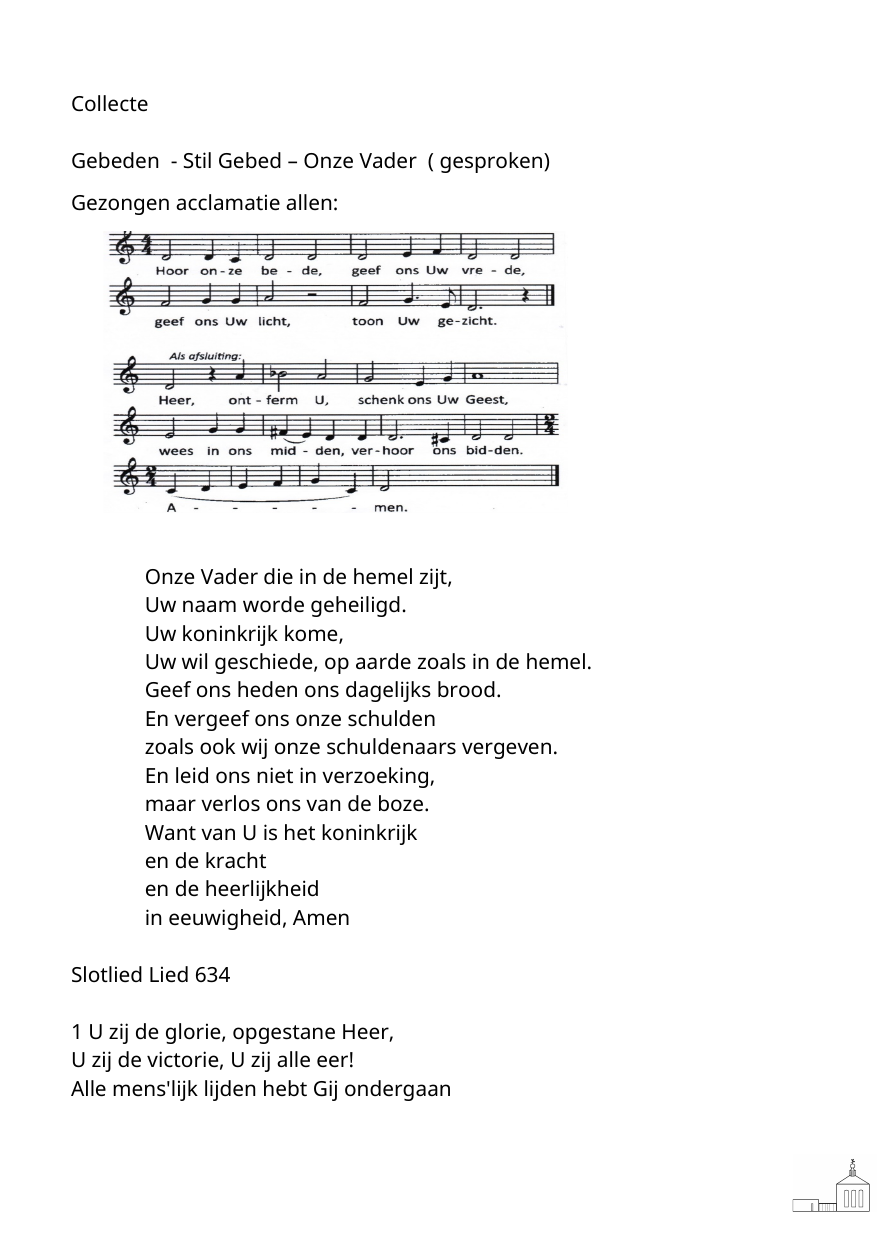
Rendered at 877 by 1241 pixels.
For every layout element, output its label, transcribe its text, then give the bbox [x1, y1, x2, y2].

text Gebeden - Stil Gebed – Onze Vader ( gesproken) [71, 146, 792, 174]
text maar verlos ons van de boze. [144, 789, 792, 818]
text zoals ook wij onze schuldenaars vergeven. [144, 732, 792, 761]
text Uw wil geschiede, op aarde zoals in de hemel. [144, 647, 792, 676]
text En vergeef ons onze schulden [144, 704, 792, 732]
text en de kracht en de heerlijkheid in eeuwigheid, Amen [144, 846, 792, 931]
text Alle mens'lijk lijden hebt Gij ondergaan [71, 1074, 792, 1102]
text Want van U is het koninkrijk [144, 818, 792, 846]
picture [103, 231, 569, 513]
picture [792, 1154, 877, 1212]
text Slotlied Lied 634 [71, 960, 792, 988]
text 1 U zij de glorie, opgestane Heer, [71, 1017, 792, 1045]
text Onze Vader die in de hemel zijt, [144, 562, 792, 590]
text Uw naam worde geheiligd. [144, 590, 792, 619]
text Collecte [71, 89, 792, 117]
text U zij de victorie, U zij alle eer! [71, 1045, 792, 1074]
text Uw koninkrijk kome, [144, 619, 792, 647]
text En leid ons niet in verzoeking, [144, 761, 792, 789]
text Geef ons heden ons dagelijks brood. [144, 676, 792, 704]
